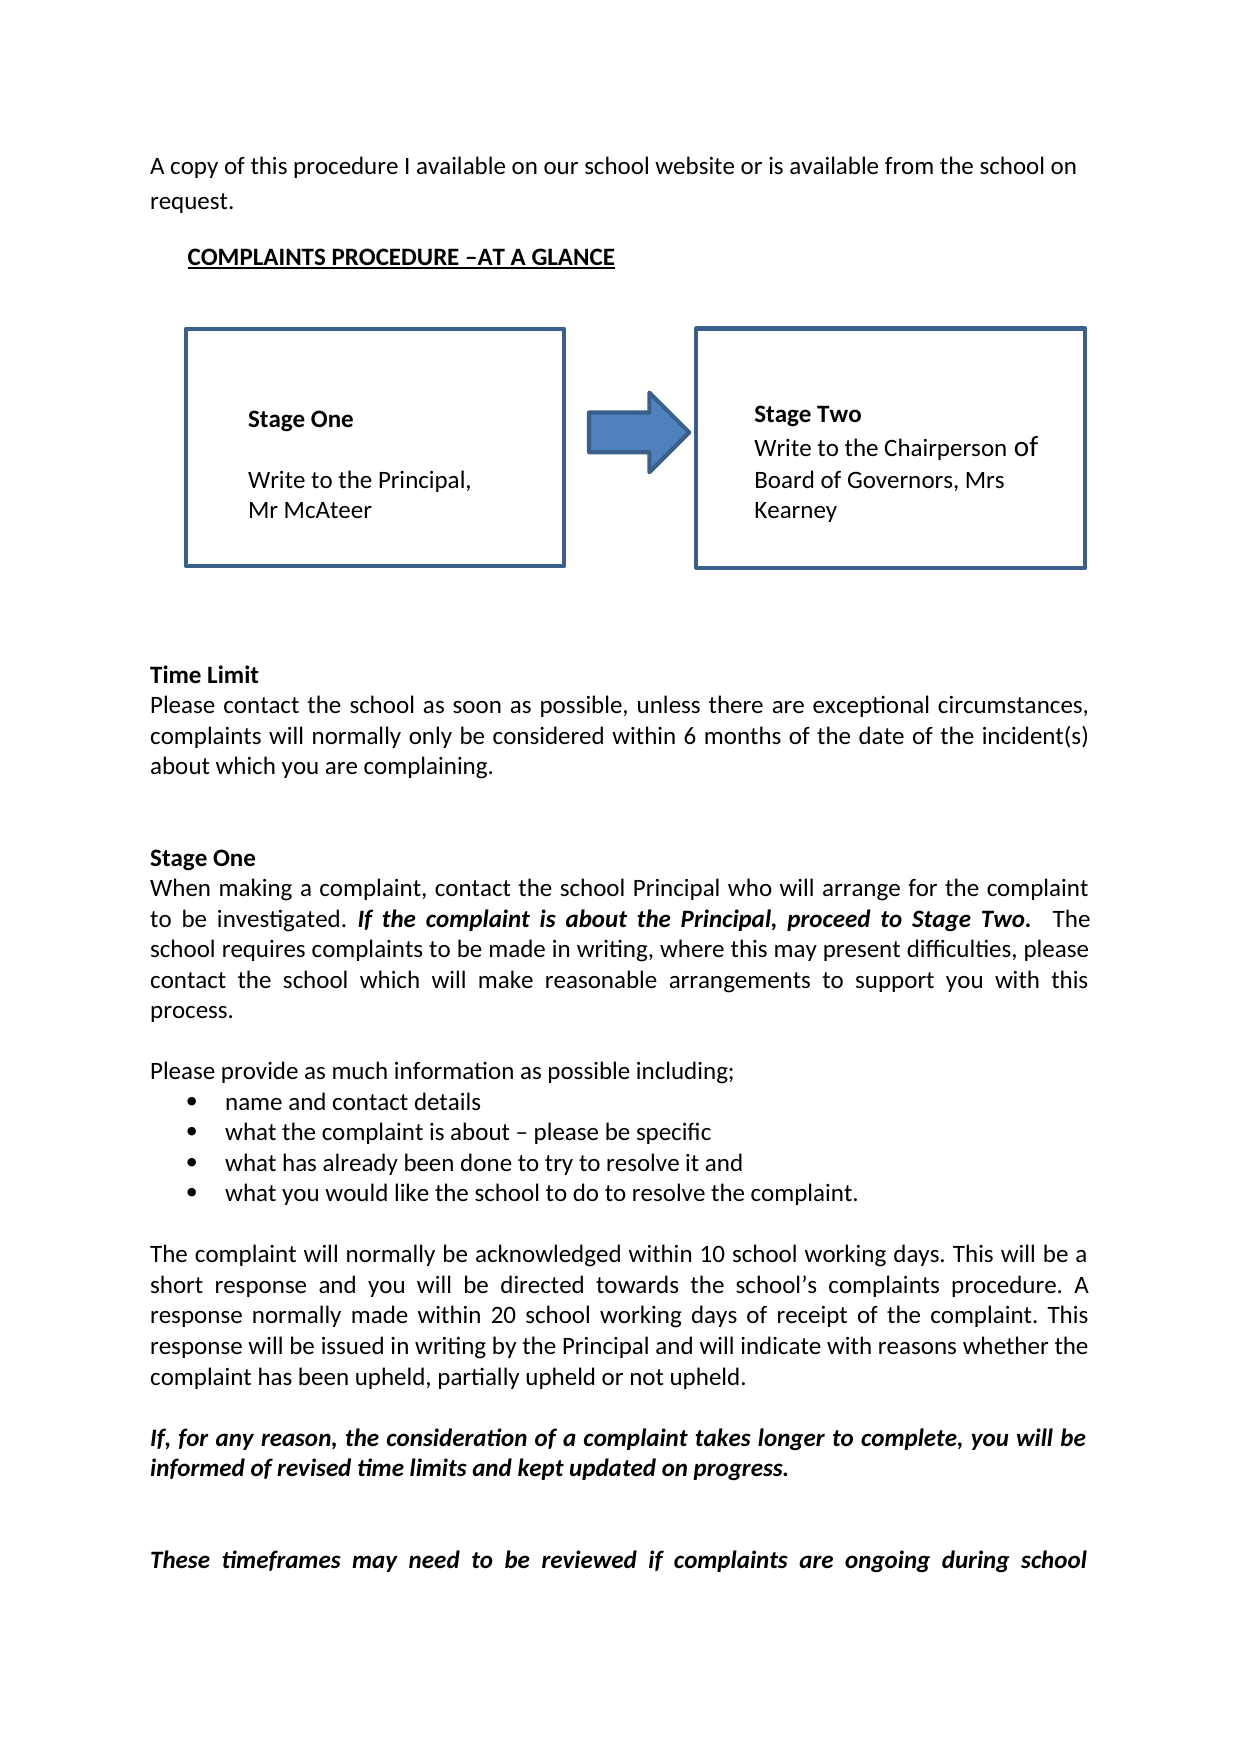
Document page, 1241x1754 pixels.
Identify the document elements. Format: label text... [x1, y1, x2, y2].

list what you would like the school to do to resolve the complaint. [187, 1178, 1090, 1208]
text A copy of this procedure I available on our school website or is available from the school on request. [150, 150, 1090, 216]
text When making a complaint, contact the school Principal who will arrange for the complaint to be investigated. If the complaint is about the Principal, proceed to Stage Two. The school requires complaints to be made in writing, where this may present difficulties, please contact the school which will make reasonable arrangements to support you with this process. [150, 872, 1090, 1025]
text COMPLAINTS PROCEDURE –AT A GLANCE [187, 241, 1090, 271]
text Please provide as much information as possible including; [150, 1056, 1090, 1086]
text The complaint will normally be acknowledged within 10 school working days. This will be a short response and you will be directed towards the school’s complaints procedure. A response normally made within 20 school working days of receipt of the complaint. This response will be issued in writing by the Principal and will indicate with reasons whether the complaint has been upheld, partially upheld or not upheld. [150, 1239, 1090, 1391]
list what has already been done to try to resolve it and [187, 1147, 1090, 1178]
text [150, 1544, 1090, 1574]
text Stage One [150, 842, 1090, 872]
text Please contact the school as soon as possible, unless there are exceptional circumstances, complaints will normally only be considered within 6 months of the date of the incident(s) about which you are complaining. [150, 689, 1090, 781]
list what the complaint is about – please be specific [187, 1117, 1090, 1147]
text If, for any reason, the consideration of a complaint takes longer to complete, you will be informed of revised time limits and kept updated on progress. [150, 1422, 1090, 1483]
text Time Limit [150, 659, 1090, 689]
list name and contact details [187, 1086, 1090, 1117]
